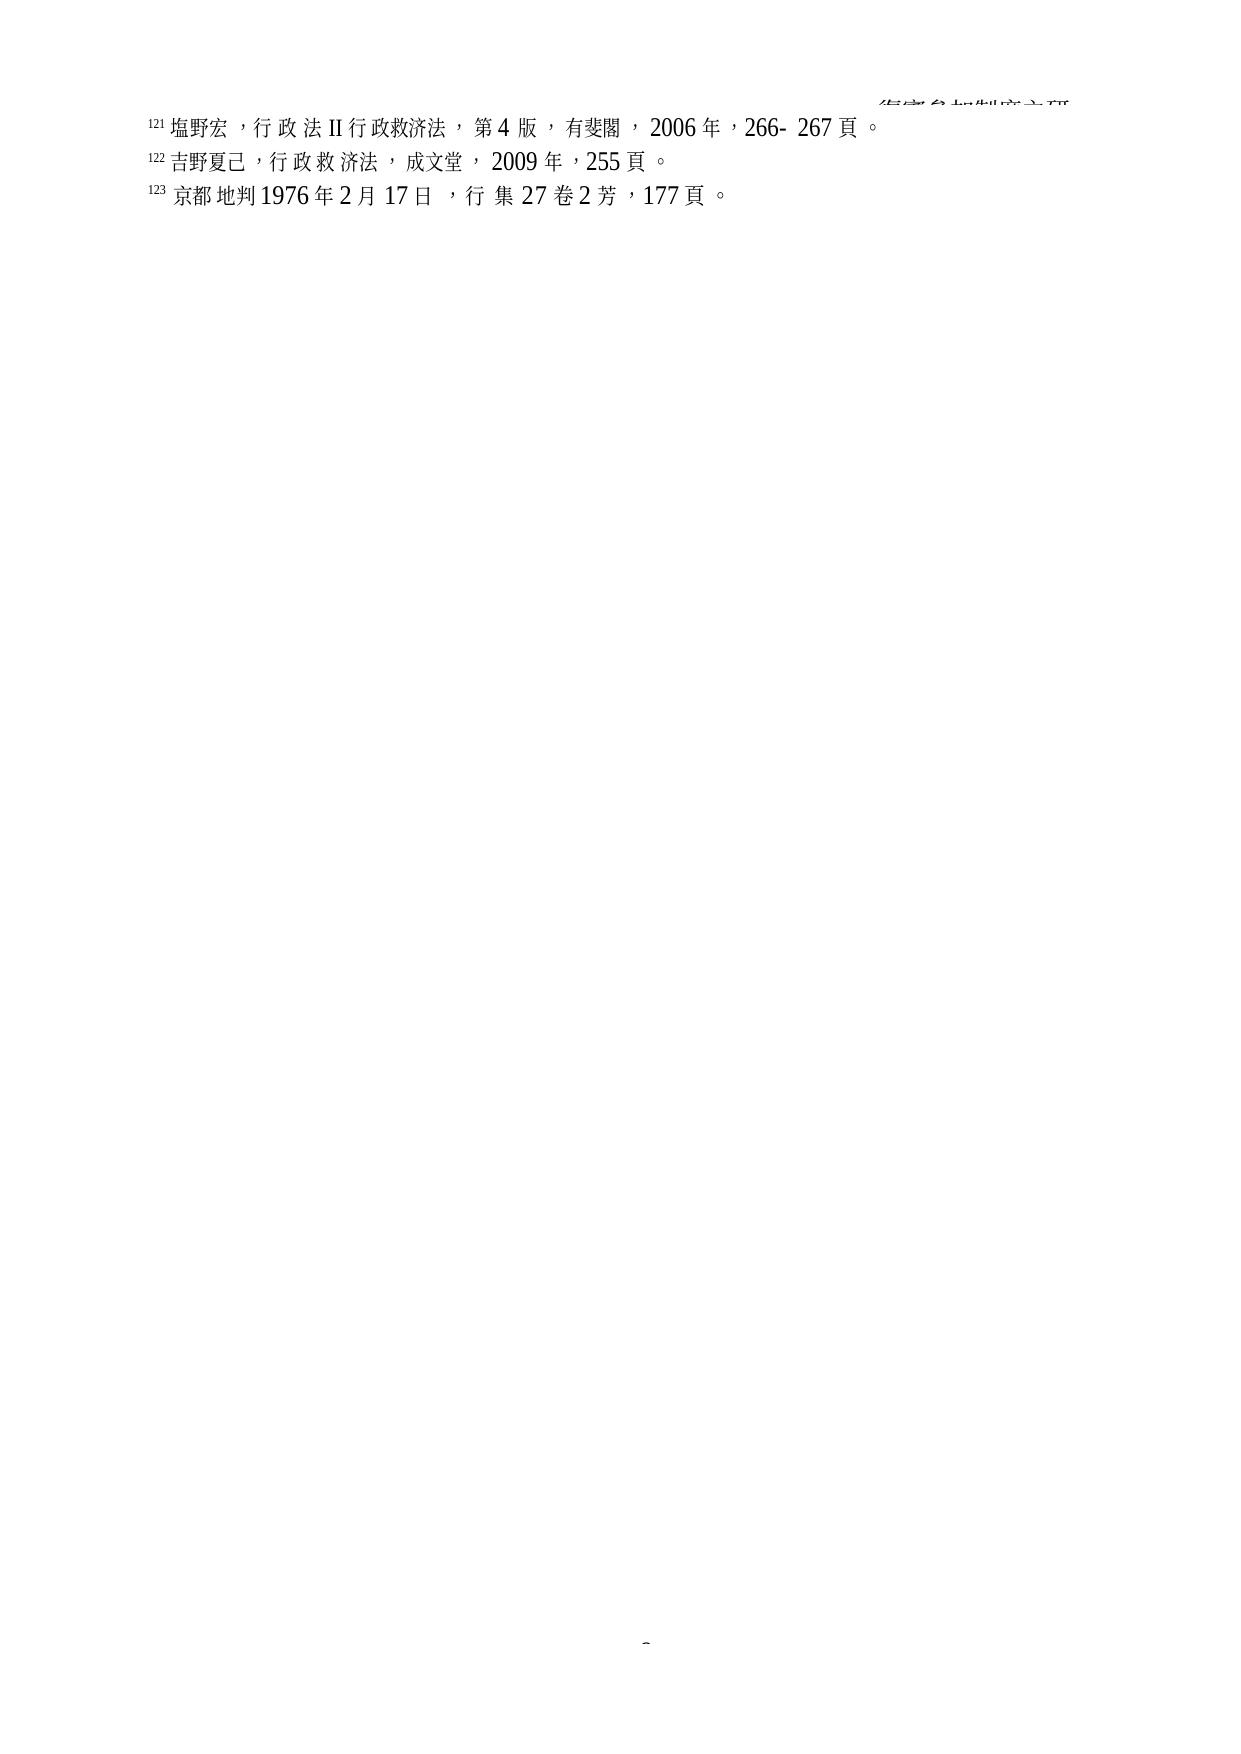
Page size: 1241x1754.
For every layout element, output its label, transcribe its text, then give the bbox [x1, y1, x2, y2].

text 122 吉野夏己 ，行 政 救 济法 ， 成文堂 ， 2009 年 ，255 頁 。 [148, 144, 1130, 177]
text 121 塩野宏 ，行 政 法 II 行 政救济法 ， 第 4 版 ， 有斐閣 ， 2006 年 ，266- 267 頁 。 [148, 110, 1130, 143]
text 123 京都 地判1976年2 月17日 ，行 集27卷2芳 ，177頁 。 [148, 178, 1130, 211]
